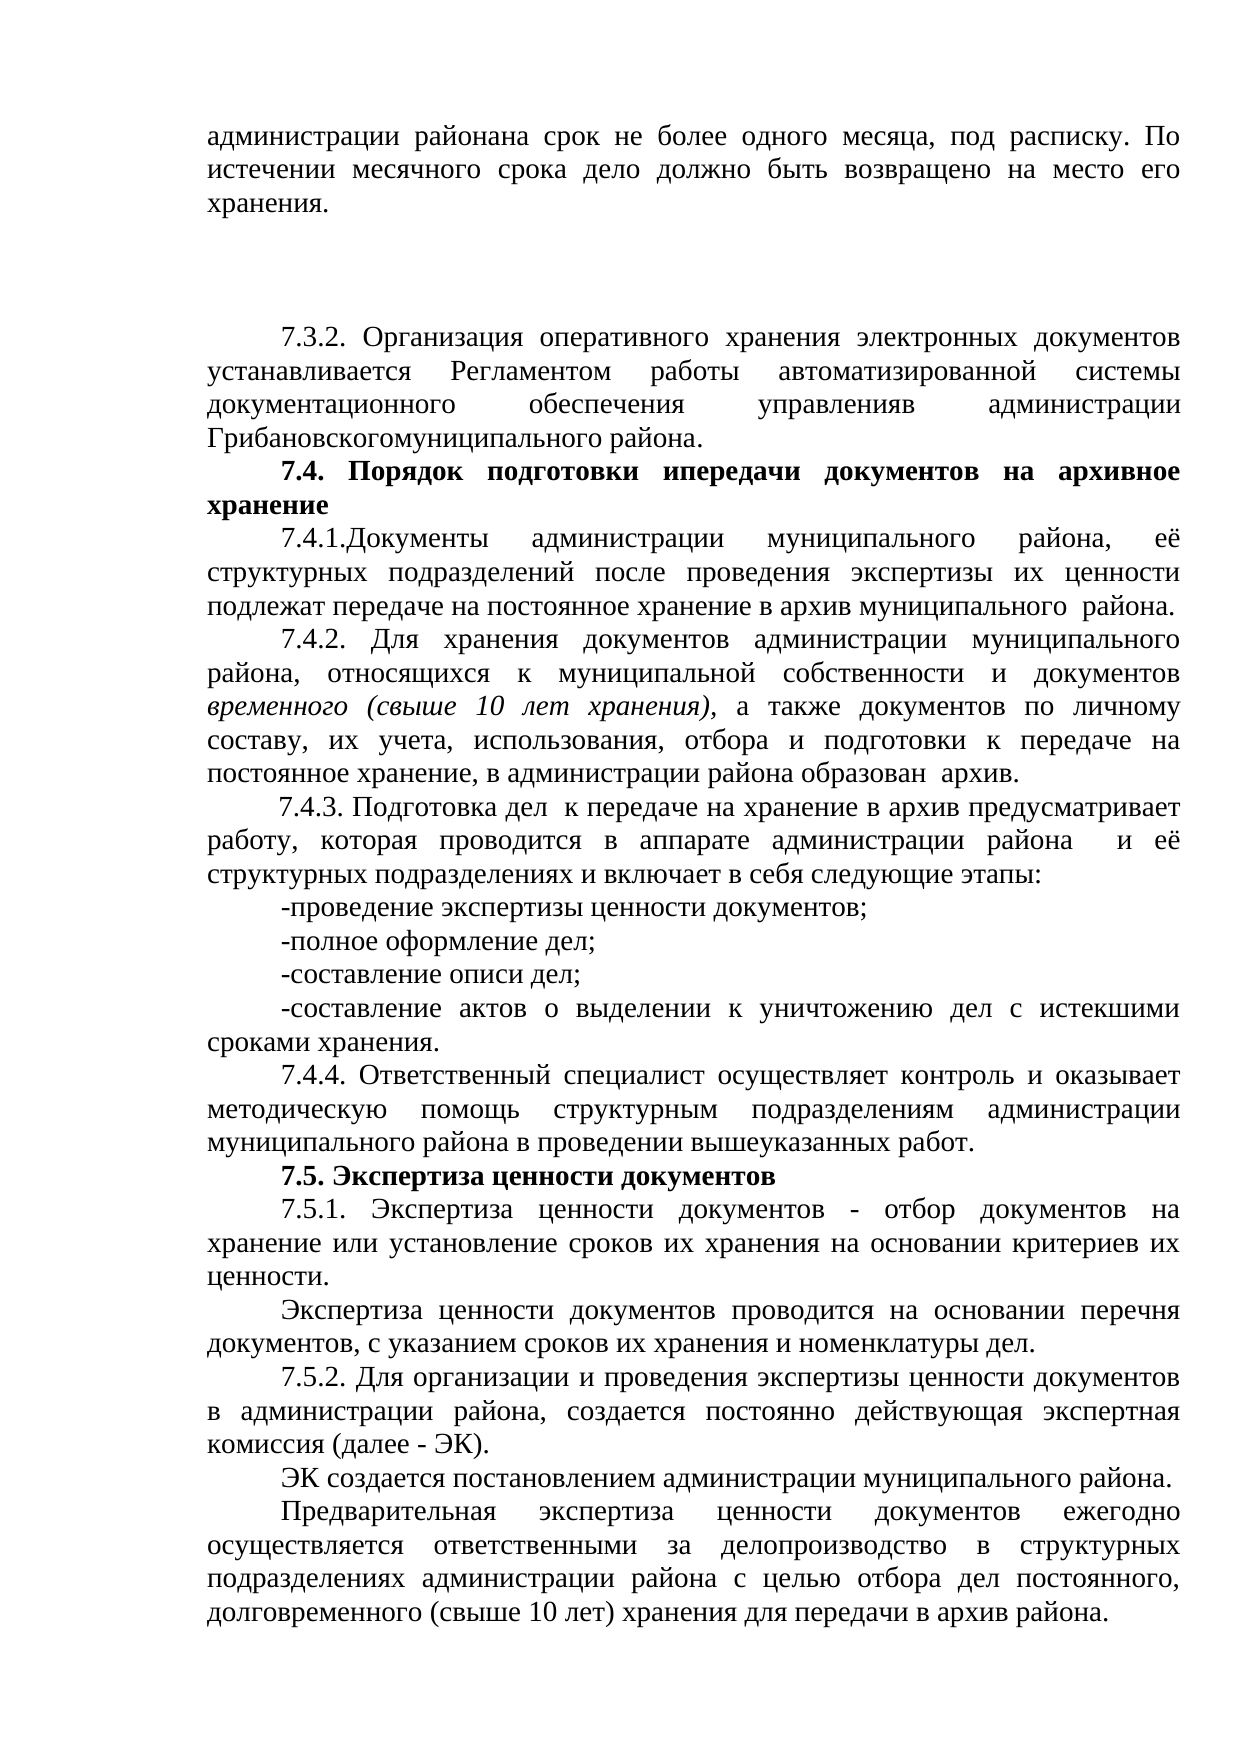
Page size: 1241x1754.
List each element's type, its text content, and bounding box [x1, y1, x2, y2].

text 7.4. Порядок подготовки ипередачи документов на архивное хранение [207, 453, 1181, 521]
text Экспертиза ценности документов проводится на основании перечня документов, с указанием сроков их хранения и номенклатуры дел. [207, 1292, 1181, 1359]
text -составление актов о выделении к уничтожению дел с истекшими сроками хранения. [207, 990, 1181, 1057]
text ЭК создается постановлением администрации муниципального района. [207, 1460, 1181, 1493]
text 7.5. Экспертиза ценности документов [207, 1158, 1181, 1191]
text 7.4.3. Подготовка дел к передаче на хранение в архив предусматривает работу, которая проводится в аппарате администрации района и её структурных подразделениях и включает в себя следующие этапы: [207, 789, 1181, 889]
text 7.4.4. Ответственный специалист осуществляет контроль и оказывает методическую помощь структурным подразделениям администрации муниципального района в проведении вышеуказанных работ. [207, 1057, 1181, 1158]
text -полное оформление дел; [207, 923, 1181, 957]
text 7.5.2. Для организации и проведения экспертизы ценности документов в администрации района, создается постоянно действующая экспертная комиссия (далее - ЭК). [207, 1359, 1181, 1460]
text -составление описи дел; [207, 957, 1181, 990]
text 7.4.1.Документы администрации муниципального района, её структурных подразделений после проведения экспертизы их ценности подлежат передаче на постоянное хранение в архив муниципального района. [207, 521, 1181, 621]
text Предварительная экспертиза ценности документов ежегодно осуществляется ответственными за делопроизводство в структурных подразделениях администрации района с целью отбора дел постоянного, долговременного (свыше 10 лет) хранения для передачи в архив района. [207, 1493, 1181, 1627]
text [207, 118, 1181, 219]
text -проведение экспертизы ценности документов; [207, 889, 1181, 923]
text 7.4.2. Для хранения документов администрации муниципального района, относящихся к муниципальной собственности и документов временного (свыше 10 лет хранения), а также документов по личному составу, их учета, использования, отбора и подготовки к передаче на постоянное хранение, в администрации района образован архив. [207, 621, 1181, 789]
text 7.5.1. Экспертиза ценности документов - отбор документов на хранение или установление сроков их хранения на основании критериев их ценности. [207, 1191, 1181, 1292]
text 7.3.2. Организация оперативного хранения электронных документов устанавливается Регламентом работы автоматизированной системы документационного обеспечения управленияв администрации Грибановскогомуниципального района. [207, 319, 1181, 453]
